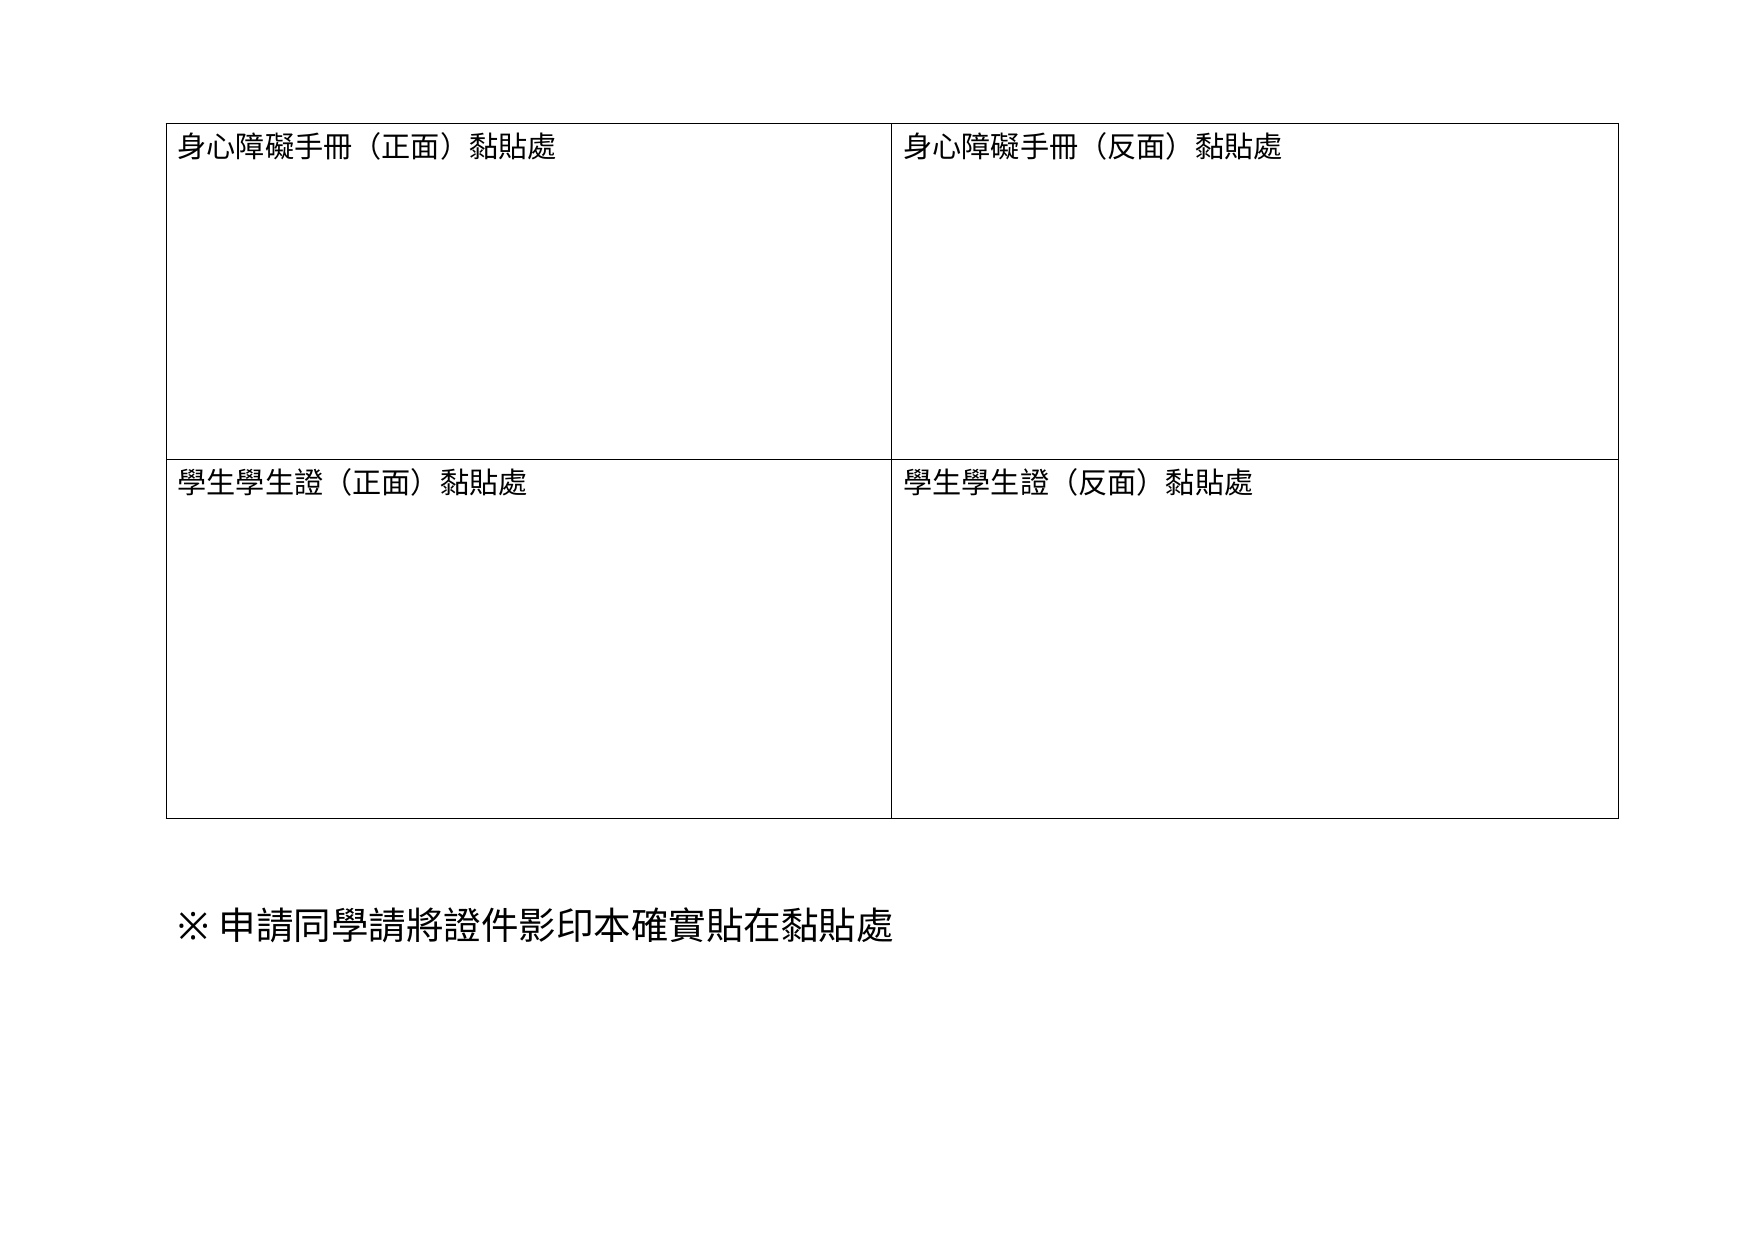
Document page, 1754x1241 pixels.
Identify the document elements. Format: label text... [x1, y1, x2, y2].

table_header 身心障礙手冊（反面）黏貼處 [892, 124, 1618, 458]
text ※ 申請同學請將證件影印本確實貼在黏貼處 [177, 896, 1606, 950]
table_cell 學生學生證（反面）黏貼處 [892, 460, 1618, 818]
table_header 身心障礙手冊（正面）黏貼處 [167, 124, 891, 458]
table_cell 學生學生證（正面）黏貼處 [167, 460, 891, 818]
